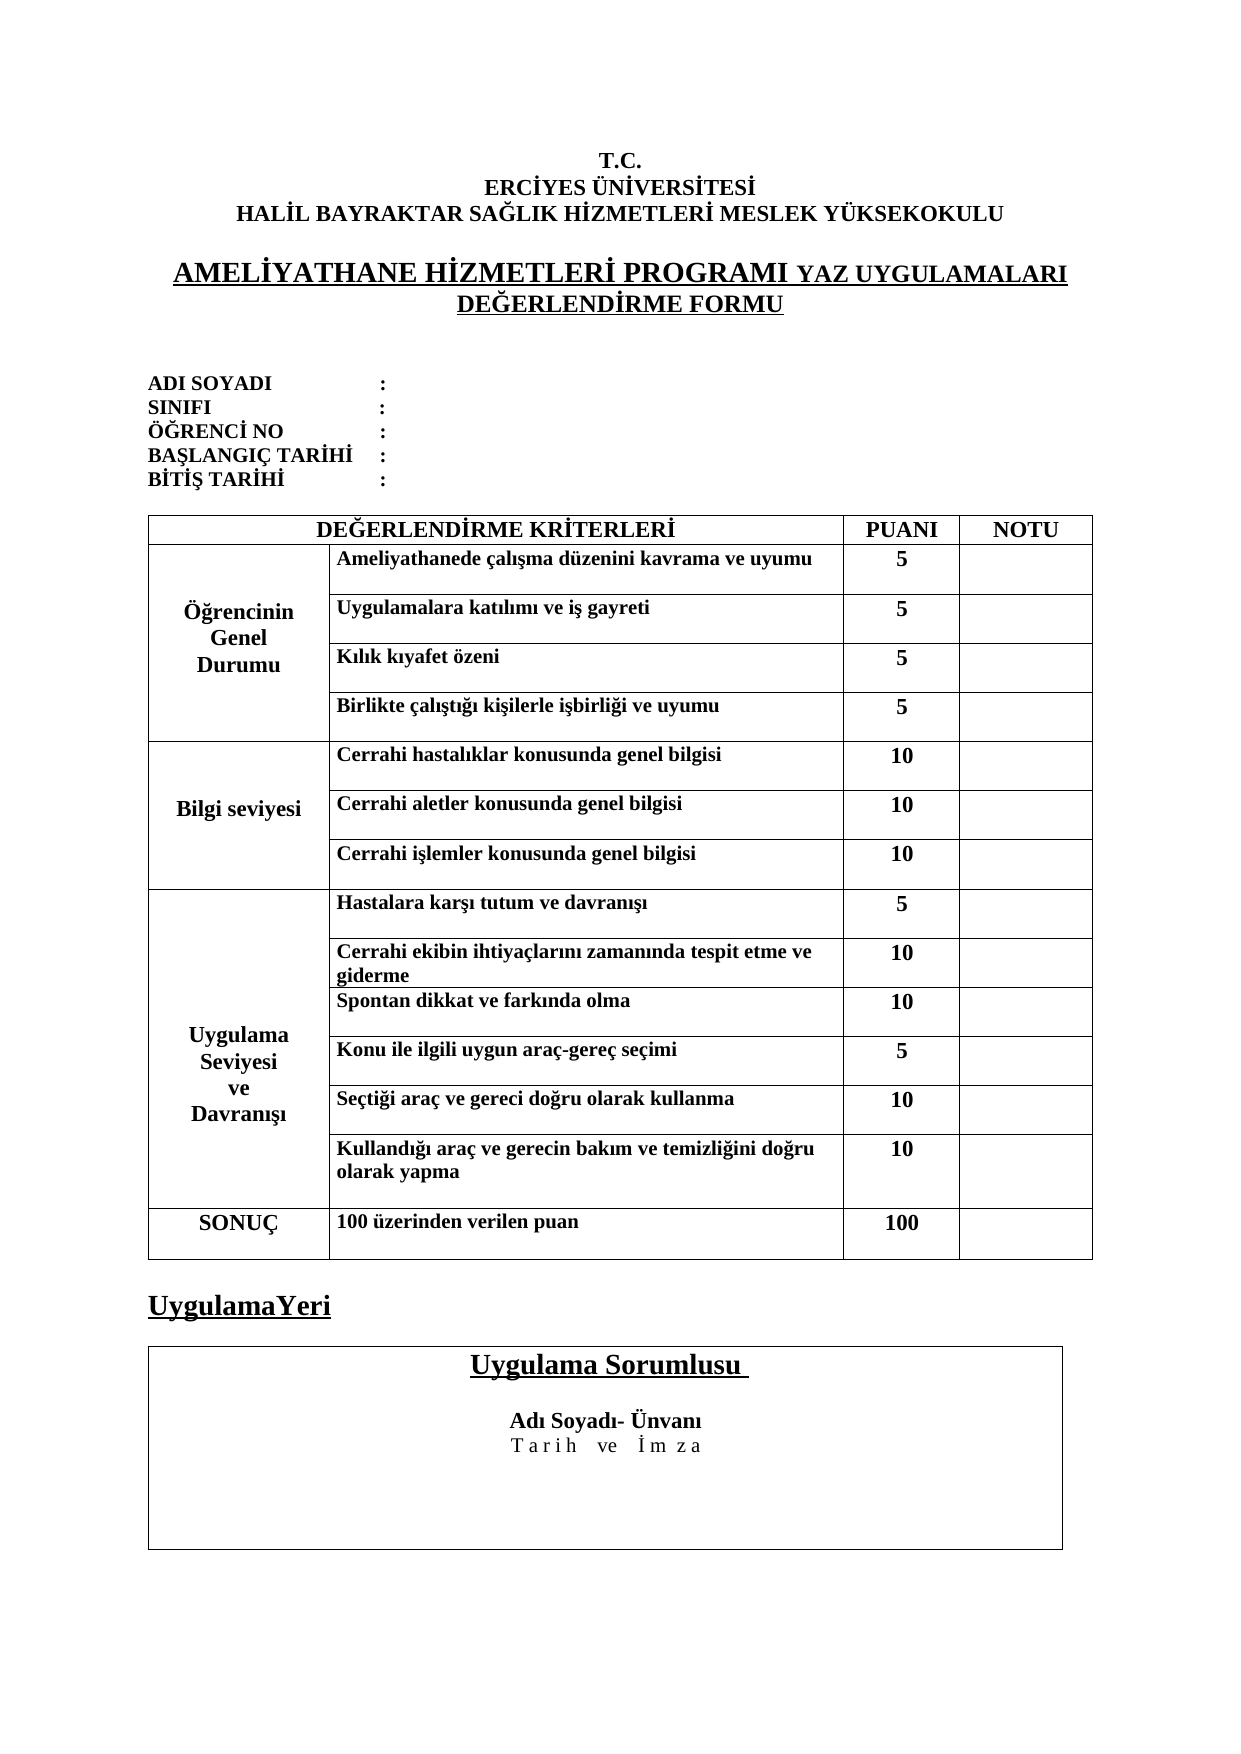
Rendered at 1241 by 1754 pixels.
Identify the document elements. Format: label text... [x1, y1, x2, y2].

text SINIFI : [148, 394, 1093, 419]
table_header DEĞERLENDİRME KRİTERLERİ [149, 516, 843, 544]
table_cell 5 [844, 890, 959, 938]
table_cell Uygulamalara katılımı ve iş gayreti [330, 595, 843, 643]
table_cell Cerrahi hastalıklar konusunda genel bilgisi [330, 742, 843, 790]
table_cell [960, 1209, 1092, 1259]
table_cell [960, 545, 1092, 593]
table_cell [960, 1086, 1092, 1134]
table_cell 10 [844, 988, 959, 1036]
table_cell 10 [844, 1086, 959, 1134]
text T.C. [148, 148, 1093, 174]
table_cell [960, 840, 1092, 888]
text BAŞLANGIÇ TARİHİ : [148, 443, 1093, 467]
table_cell Cerrahi işlemler konusunda genel bilgisi [330, 840, 843, 888]
table_header NOTU [960, 516, 1092, 544]
text ERCİYES ÜNİVERSİTESİ [148, 174, 1093, 200]
table_cell Konu ile ilgili uygun araç-gereç seçimi [330, 1037, 843, 1085]
table_cell SONUÇ [149, 1209, 329, 1259]
text BİTİŞ TARİHİ : [148, 467, 1093, 491]
table_cell Öğrencinin Genel Durumu [149, 545, 329, 741]
table_cell [960, 1135, 1092, 1208]
table_cell 5 [844, 595, 959, 643]
table_cell Cerrahi ekibin ihtiyaçlarını zamanında tespit etme ve giderme [330, 939, 843, 987]
table_cell 100 üzerinden verilen puan [330, 1209, 843, 1259]
text ÖĞRENCİ NO : [148, 419, 1093, 443]
table_cell [960, 742, 1092, 790]
table_cell [960, 791, 1092, 839]
table_header Uygulama Sorumlusu Adı Soyadı- Ünvanı T a r i h ve İ m z a [149, 1347, 1062, 1549]
table_cell [960, 939, 1092, 987]
table_cell [960, 644, 1092, 692]
table_cell Cerrahi aletler konusunda genel bilgisi [330, 791, 843, 839]
text HALİL BAYRAKTAR SAĞLIK HİZMETLERİ MESLEK YÜKSEKOKULU [148, 200, 1093, 227]
table_cell 5 [844, 1037, 959, 1085]
table_cell 5 [844, 644, 959, 692]
table_cell 100 [844, 1209, 959, 1259]
table_cell Spontan dikkat ve farkında olma [330, 988, 843, 1036]
table_cell 10 [844, 939, 959, 987]
text UygulamaYeri [148, 1288, 1093, 1322]
text AMELİYATHANE HİZMETLERİ PROGRAMI YAZ UYGULAMALARI DEĞERLENDİRME FORMU [148, 255, 1093, 318]
table_cell [960, 595, 1092, 643]
table_cell 10 [844, 1135, 959, 1208]
text ADI SOYADI : [148, 371, 1093, 394]
table_cell [960, 890, 1092, 938]
table_cell 5 [844, 693, 959, 741]
table_cell Bilgi seviyesi [149, 742, 329, 888]
table_cell Kullandığı araç ve gerecin bakım ve temizliğini doğru olarak yapma [330, 1135, 843, 1208]
table_cell [960, 988, 1092, 1036]
table_cell [960, 693, 1092, 741]
table_cell Birlikte çalıştığı kişilerle işbirliği ve uyumu [330, 693, 843, 741]
table_cell 10 [844, 791, 959, 839]
table_cell Kılık kıyafet özeni [330, 644, 843, 692]
table_cell Uygulama Seviyesi ve Davranışı [149, 890, 329, 1208]
table_cell Ameliyathanede çalışma düzenini kavrama ve uyumu [330, 545, 843, 593]
table_cell 10 [844, 742, 959, 790]
table_cell 10 [844, 840, 959, 888]
table_header PUANI [844, 516, 959, 544]
table_cell Seçtiği araç ve gereci doğru olarak kullanma [330, 1086, 843, 1134]
table_cell [960, 1037, 1092, 1085]
table_cell 5 [844, 545, 959, 593]
table_cell Hastalara karşı tutum ve davranışı [330, 890, 843, 938]
